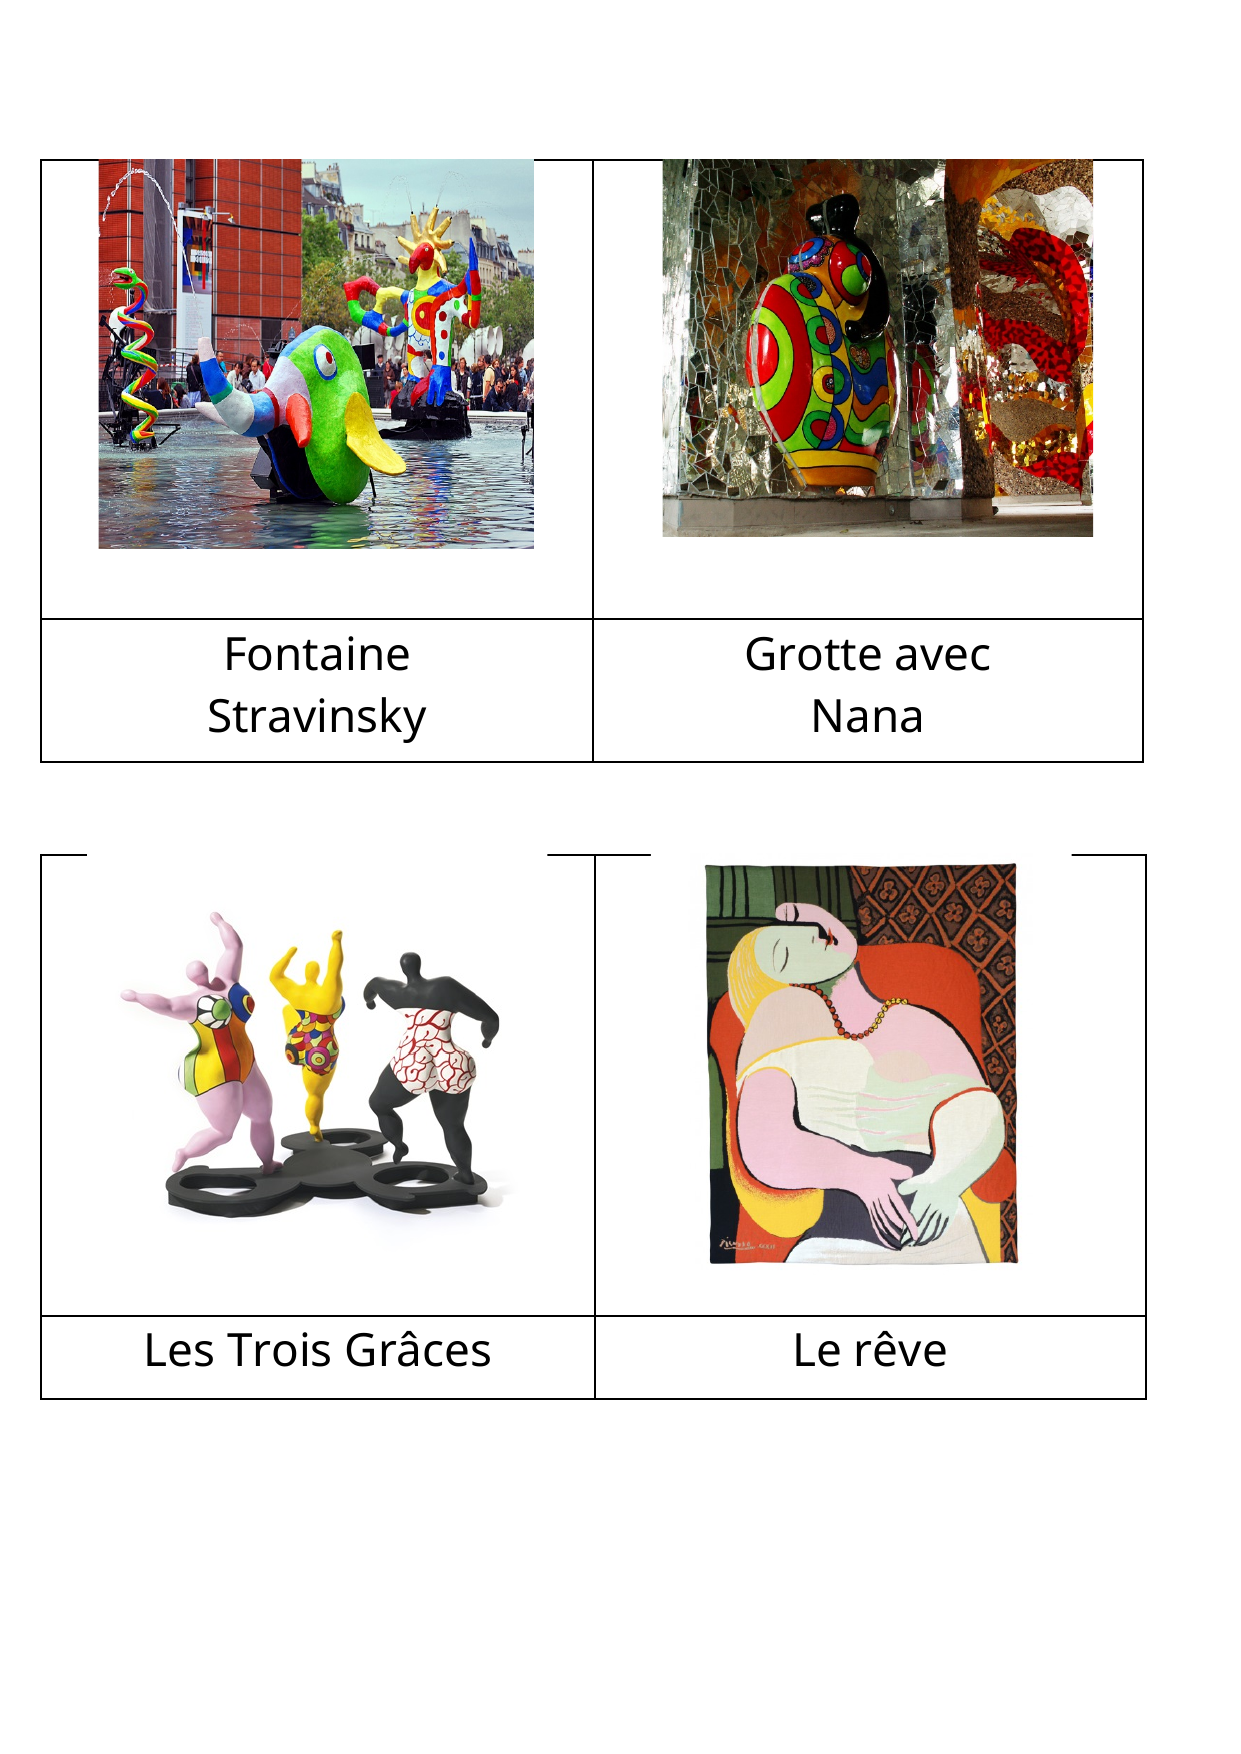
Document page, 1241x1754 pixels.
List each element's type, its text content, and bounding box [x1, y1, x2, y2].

table_cell Fontaine Stravinsky [42, 620, 592, 761]
table_header [596, 856, 1145, 1314]
table_header [594, 161, 1142, 618]
picture [650, 853, 1072, 1275]
table_header [42, 856, 594, 1314]
picture [98, 159, 534, 549]
table_header [42, 161, 592, 618]
picture [87, 853, 548, 1255]
table_cell Grotte avec Nana [594, 620, 1142, 761]
table_cell Les Trois Grâces [42, 1317, 594, 1398]
picture [662, 159, 1094, 537]
table_cell Le rêve [596, 1317, 1145, 1398]
